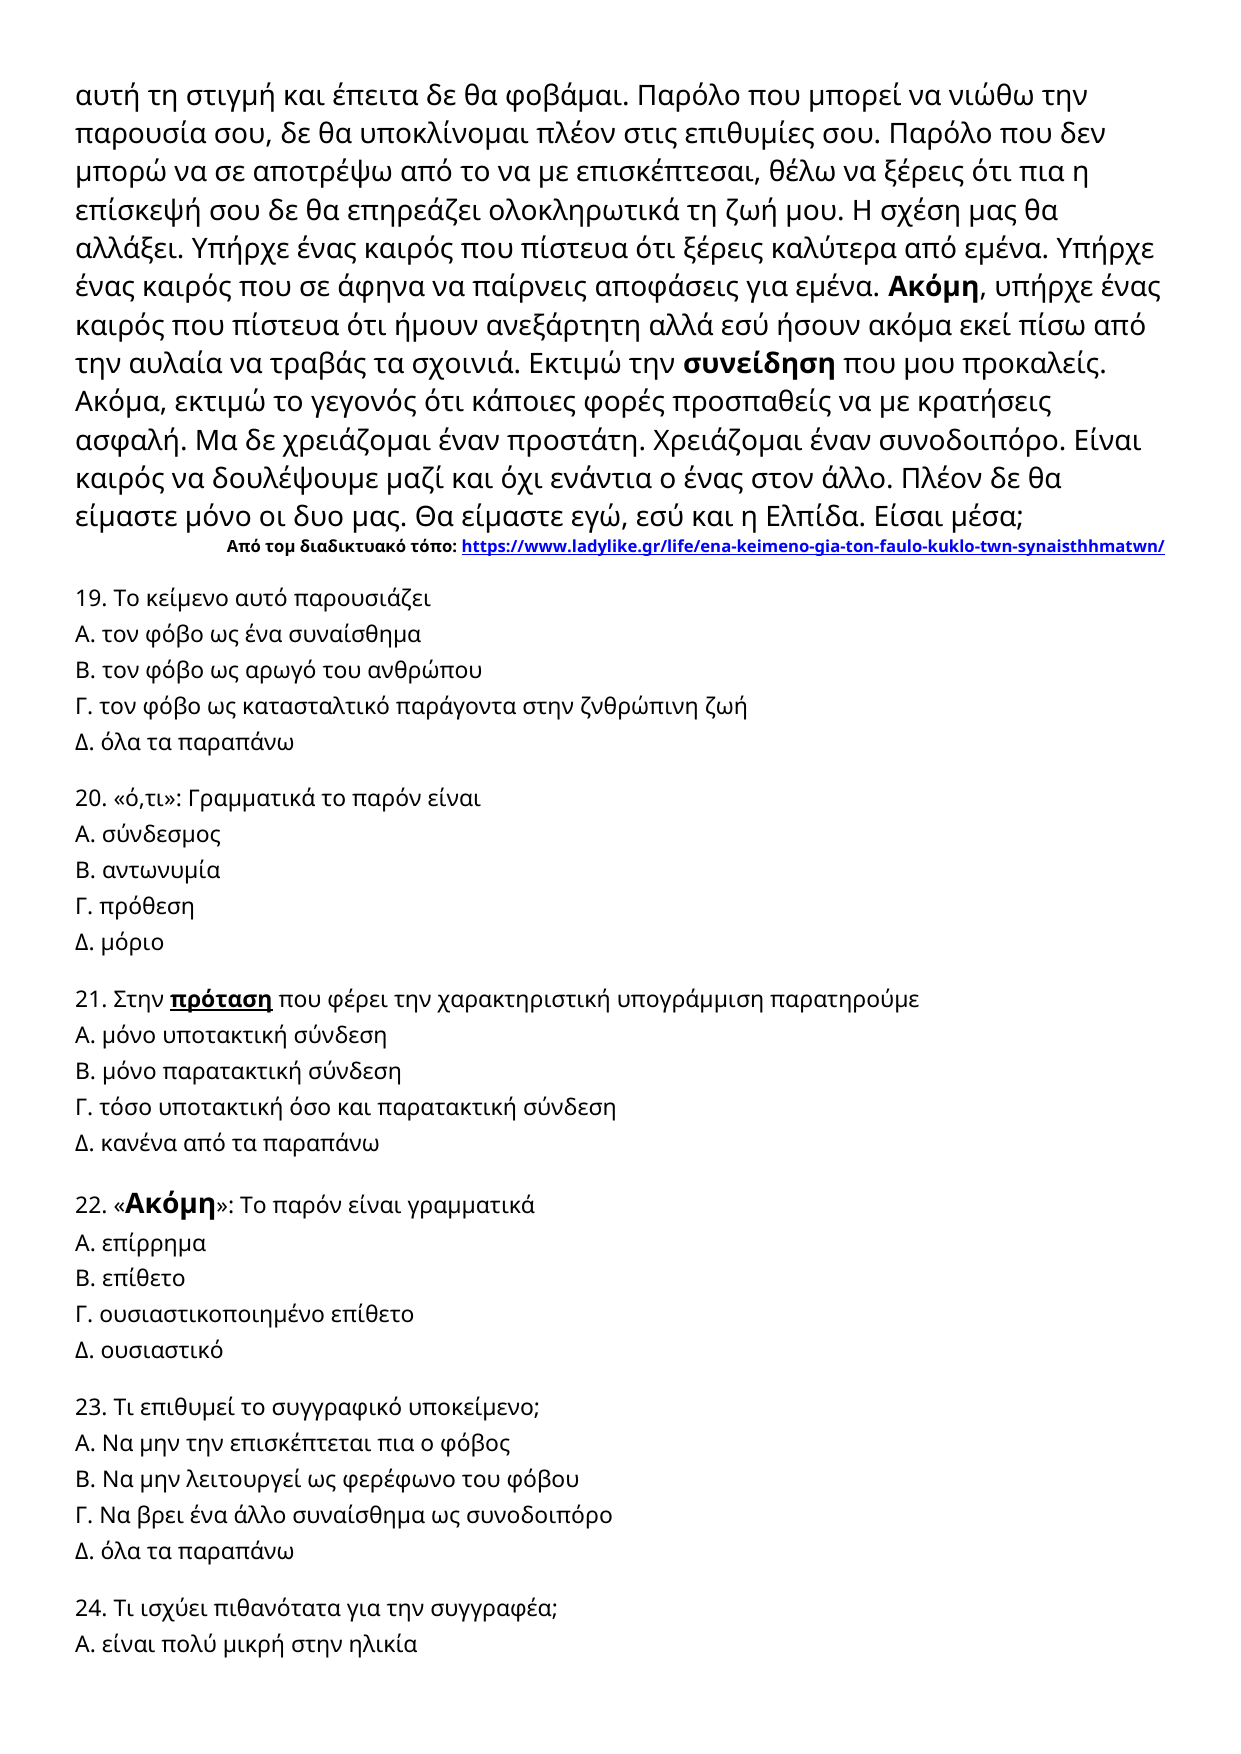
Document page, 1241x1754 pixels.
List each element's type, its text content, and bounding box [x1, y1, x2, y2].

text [75, 75, 1165, 535]
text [75, 1592, 1165, 1659]
text 19. Το κείμενο αυτό παρουσιάζει Α. τον φόβο ως ένα συναίσθημα Β. τον φόβο ως αρωγό του ανθρώπου Γ. τον φόβο ως κατασταλτικό παράγοντα στην ζνθρώπινη ζωή Δ. όλα τα παραπάνω [75, 582, 1165, 757]
text 21. Στην πρόταση που φέρει την χαρακτηριστική υπογράμμιση παρατηρούμε Α. μόνο υποτακτική σύνδεση Β. μόνο παρατακτική σύνδεση Γ. τόσο υποτακτική όσο και παρατακτική σύνδεση Δ. κανένα από τα παραπάνω [75, 983, 1165, 1158]
text 22. «Ακόμη»: Το παρόν είναι γραμματικά Α. επίρρημα Β. επίθετο Γ. ουσιαστικοποιημένο επίθετο Δ. ουσιαστικό [75, 1183, 1165, 1366]
text 20. «ό,τι»: Γραμματικά το παρόν είναι Α. σύνδεσμος Β. αντωνυμία Γ. πρόθεση Δ. μόριο [75, 782, 1165, 957]
text Από τομ διαδικτυακό τόπο: https://www.ladylike.gr/life/ena-keimeno-gia-ton-faulo-kuklo-twn-synaisthhmatwn/ [75, 535, 1165, 558]
text 23. Τι επιθυμεί το συγγραφικό υποκείμενο; Α. Να μην την επισκέπτεται πια ο φόβος Β. Να μην λειτουργεί ως φερέφωνο του φόβου Γ. Να βρει ένα άλλο συναίσθημα ως συνοδοιπόρο Δ. όλα τα παραπάνω [75, 1391, 1165, 1566]
